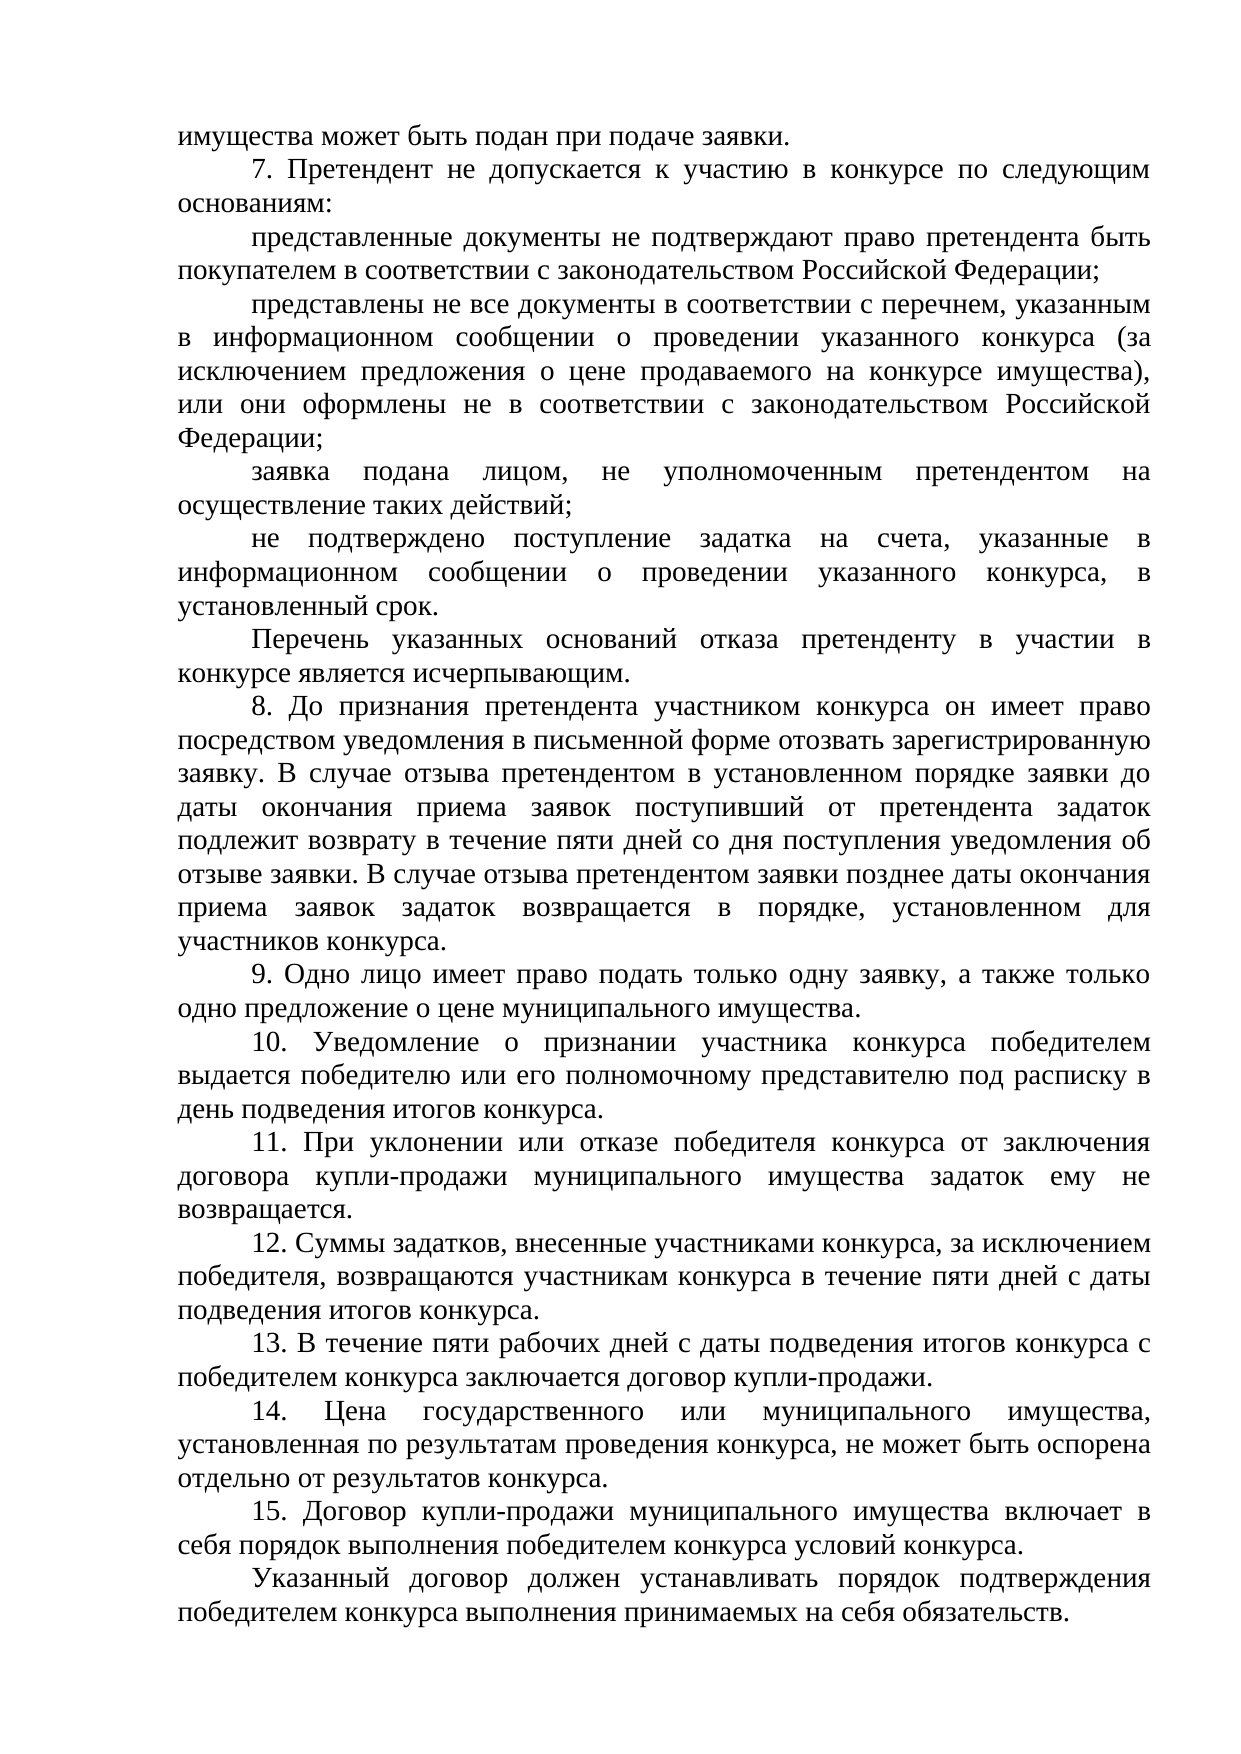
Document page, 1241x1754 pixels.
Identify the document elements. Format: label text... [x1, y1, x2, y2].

text 10. Уведомление о признании участника конкурса победителем выдается победителю или его полномочному представителю под расписку в день подведения итогов конкурса. [177, 1024, 1152, 1124]
text Перечень указанных оснований отказа претенденту в участии в конкурсе является исчерпывающим. [177, 621, 1152, 688]
text Указанный договор должен устанавливать порядок подтверждения победителем конкурса выполнения принимаемых на себя обязательств. [177, 1560, 1152, 1627]
text 7. Претендент не допускается к участию в конкурсе по следующим основаниям: [177, 152, 1152, 219]
text не подтверждено поступление задатка на счета, указанные в информационном сообщении о проведении указанного конкурса, в установленный срок. [177, 521, 1152, 621]
text 13. В течение пяти рабочих дней с даты подведения итогов конкурса с победителем конкурса заключается договор купли-продажи. [177, 1326, 1152, 1393]
text 15. Договор купли-продажи муниципального имущества включает в себя порядок выполнения победителем конкурса условий конкурса. [177, 1493, 1152, 1560]
text 11. При уклонении или отказе победителя конкурса от заключения договора купли-продажи муниципального имущества задаток ему не возвращается. [177, 1124, 1152, 1225]
text 9. Одно лицо имеет право подать только одну заявку, а также только одно предложение о цене муниципального имущества. [177, 957, 1152, 1024]
text представлены не все документы в соответствии с перечнем, указанным в информационном сообщении о проведении указанного конкурса (за исключением предложения о цене продаваемого на конкурсе имущества), или они оформлены не в соответствии с законодательством Российской Федерации; [177, 286, 1152, 453]
text 8. До признания претендента участником конкурса он имеет право посредством уведомления в письменной форме отозвать зарегистрированную заявку. В случае отзыва претендентом в установленном порядке заявки до даты окончания приема заявок поступивший от претендента задаток подлежит возврату в течение пяти дней со дня поступления уведомления об отзыве заявки. В случае отзыва претендентом заявки позднее даты окончания приема заявок задаток возвращается в порядке, установленном для участников конкурса. [177, 688, 1152, 957]
text заявка подана лицом, не уполномоченным претендентом на осуществление таких действий; [177, 453, 1152, 521]
text 12. Суммы задатков, внесенные участниками конкурса, за исключением победителя, возвращаются участникам конкурса в течение пяти дней с даты подведения итогов конкурса. [177, 1225, 1152, 1326]
text 14. Цена государственного или муниципального имущества, установленная по результатам проведения конкурса, не может быть оспорена отдельно от результатов конкурса. [177, 1393, 1152, 1493]
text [177, 118, 1152, 152]
text представленные документы не подтверждают право претендента быть покупателем в соответствии с законодательством Российской Федерации; [177, 219, 1152, 286]
